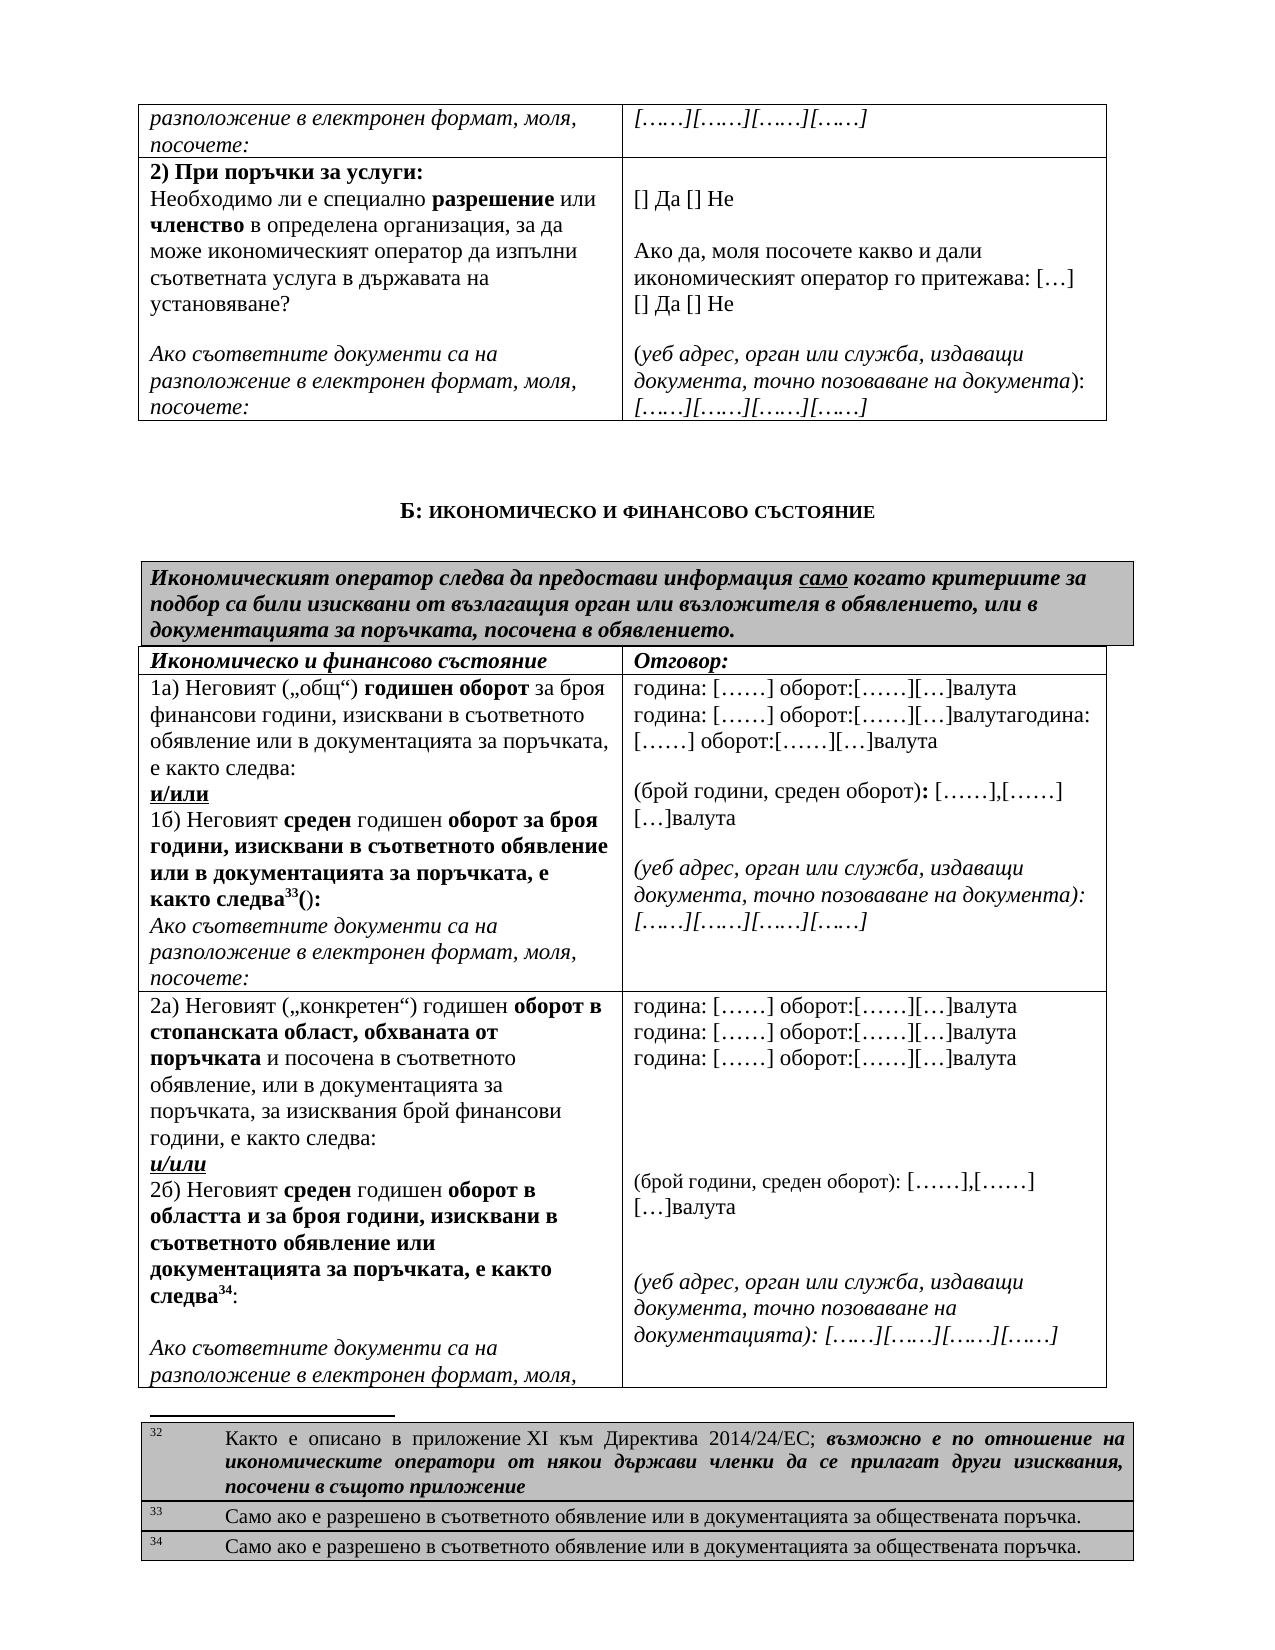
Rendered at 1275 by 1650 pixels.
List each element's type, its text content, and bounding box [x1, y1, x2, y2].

table_cell 2) При поръчки за услуги: Необходимо ли е специално разрешение или членство в определена организация, за да може икономическият оператор да изпълни съответната услуга в държавата на установяване? Ако съответните документи са на разположение в електронен формат, моля, посочете: [139, 158, 622, 419]
table_header Икономическо и финансово състояние [139, 647, 622, 673]
table_cell година: [……] оборот:[……][…]валута година: [……] оборот:[……][…]валутагодина: [……] оборот:[……][…]валута (брой години, среден оборот): [……],[……][…]валута (уеб адрес, орган или служба, издаващи документа, точно позоваване на документа): [……][……][……][……] [623, 675, 1106, 991]
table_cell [623, 992, 1106, 1387]
table_cell 1а) Неговият („общ“) годишен оборот за броя финансови години, изисквани в съответното обявление или в документацията за поръчката, е както следва: и/или 1б) Неговият среден годишен оборот за броя години, изисквани в съответното обявление или в документацията за поръчката, е както следва(): Ако съответните документи са на разположение в електронен формат, моля, посочете: [139, 675, 622, 991]
table_cell [] Да [] Не Ако да, моля посочете какво и дали икономическият оператор го притежава: […] [] Да [] Не (уеб адрес, орган или служба, издаващи документа, точно позоваване на документа): [……][……][……][……] [623, 158, 1106, 419]
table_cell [139, 992, 622, 1387]
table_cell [139, 105, 622, 157]
text Икономическият оператор следва да предостави информация само когато критериите за подбор са били изисквани от възлагащия орган или възложителя в обявлението, или в документацията за поръчката, посочена в обявлението. [142, 562, 1133, 645]
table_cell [623, 105, 1106, 157]
title Б: икономическо и финансово състояние [150, 497, 1125, 523]
table_header Отговор: [623, 647, 1106, 673]
